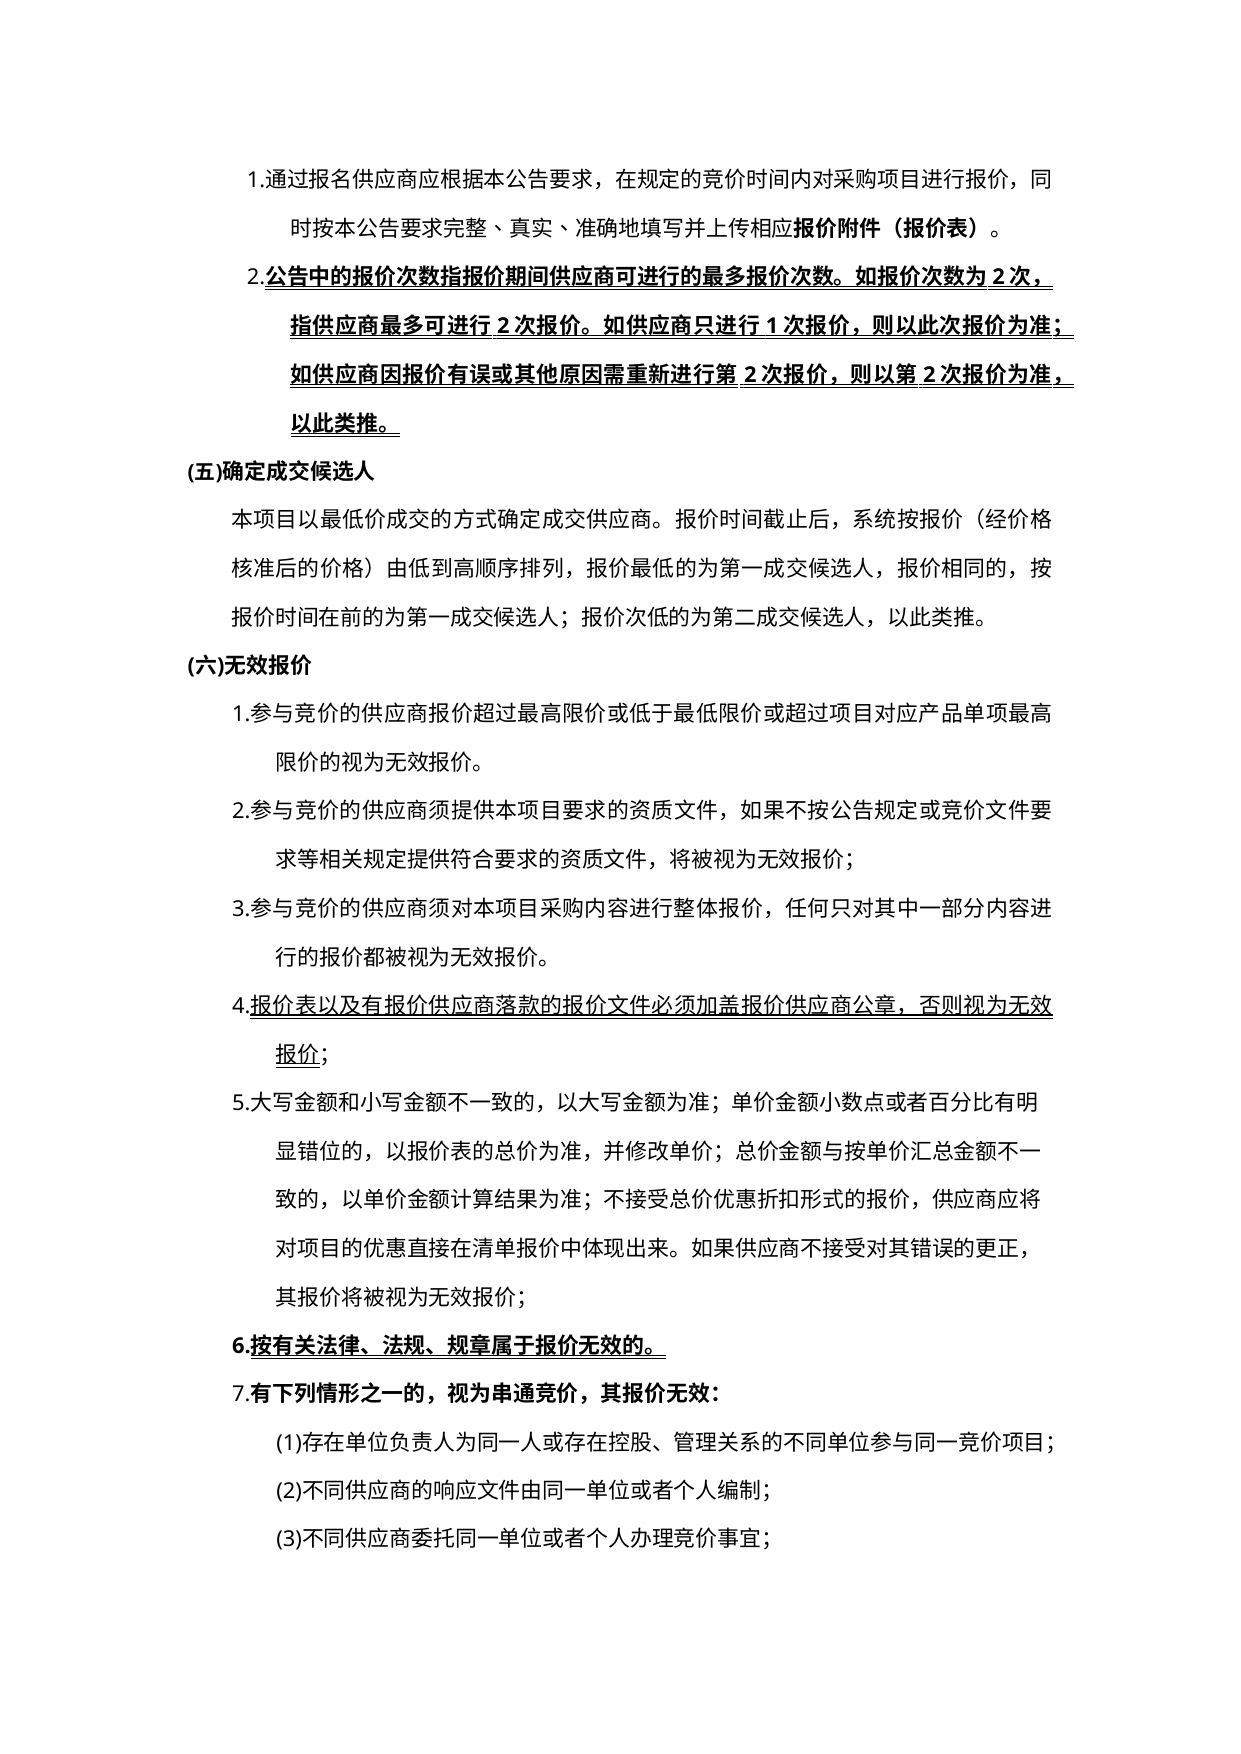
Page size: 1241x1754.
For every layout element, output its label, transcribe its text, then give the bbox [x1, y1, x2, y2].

list 报价表以及有报价供应商落款的报价文件必须加盖报价供应商公章，否则视为无效报价； [232, 987, 1053, 1069]
list 大写金额和小写金额不一致的，以大写金额为准；单价金额小数点或者百分比有明显错位的，以报价表的总价为准，并修改单价；总价金额与按单价汇总金额不一致的，以单价金额计算结果为准；不接受总价优惠折扣形式的报价，供应商应将对项目的优惠直接在清单报价中体现出来。如果供应商不接受对其错误的更正，其报价将被视为无效报价； [232, 1084, 1053, 1312]
list 公告中的报价次数指报价期间供应商可进行的最多报价次数。如报价次数为2次，指供应商最多可进行2次报价。如供应商只进行1次报价，则以此次报价为准；如供应商因报价有误或其他原因需重新进行第2次报价，则以第2次报价为准，以此类推。 [247, 259, 1053, 438]
list 无效报价 [187, 648, 1053, 680]
list 本项目以最低价成交的方式确定成交供应商。报价时间截止后，系统按报价（经价格核准后的价格）由低到高顺序排列，报价最低的为第一成交候选人，报价相同的，按报价时间在前的为第一成交候选人；报价次低的为第二成交候选人，以此类推。 [231, 502, 1053, 632]
list 通过报名供应商应根据本公告要求，在规定的竞价时间内对采购项目进行报价，同时按本公告要求完整、真实、准确地填写并上传相应报价附件（报价表）。 [247, 162, 1053, 243]
list 确定成交候选人 [187, 454, 1053, 486]
list 不同供应商委托同一单位或者个人办理竞价事宜； [276, 1521, 1053, 1554]
list 参与竞价的供应商须对本项目采购内容进行整体报价，任何只对其中一部分内容进行的报价都被视为无效报价。 [232, 890, 1053, 972]
list 有下列情形之一的，视为串通竞价，其报价无效： [232, 1376, 1053, 1409]
list 按有关法律、法规、规章属于报价无效的。 [232, 1328, 1053, 1360]
list 参与竞价的供应商报价超过最高限价或低于最低限价或超过项目对应产品单项最高限价的视为无效报价。 [232, 696, 1053, 777]
list 参与竞价的供应商须提供本项目要求的资质文件，如果不按公告规定或竞价文件要求等相关规定提供符合要求的资质文件，将被视为无效报价； [232, 793, 1053, 874]
list 不同供应商的响应文件由同一单位或者个人编制； [276, 1473, 1053, 1505]
list 存在单位负责人为同一人或存在控股、管理关系的不同单位参与同一竞价项目； [276, 1424, 1053, 1457]
